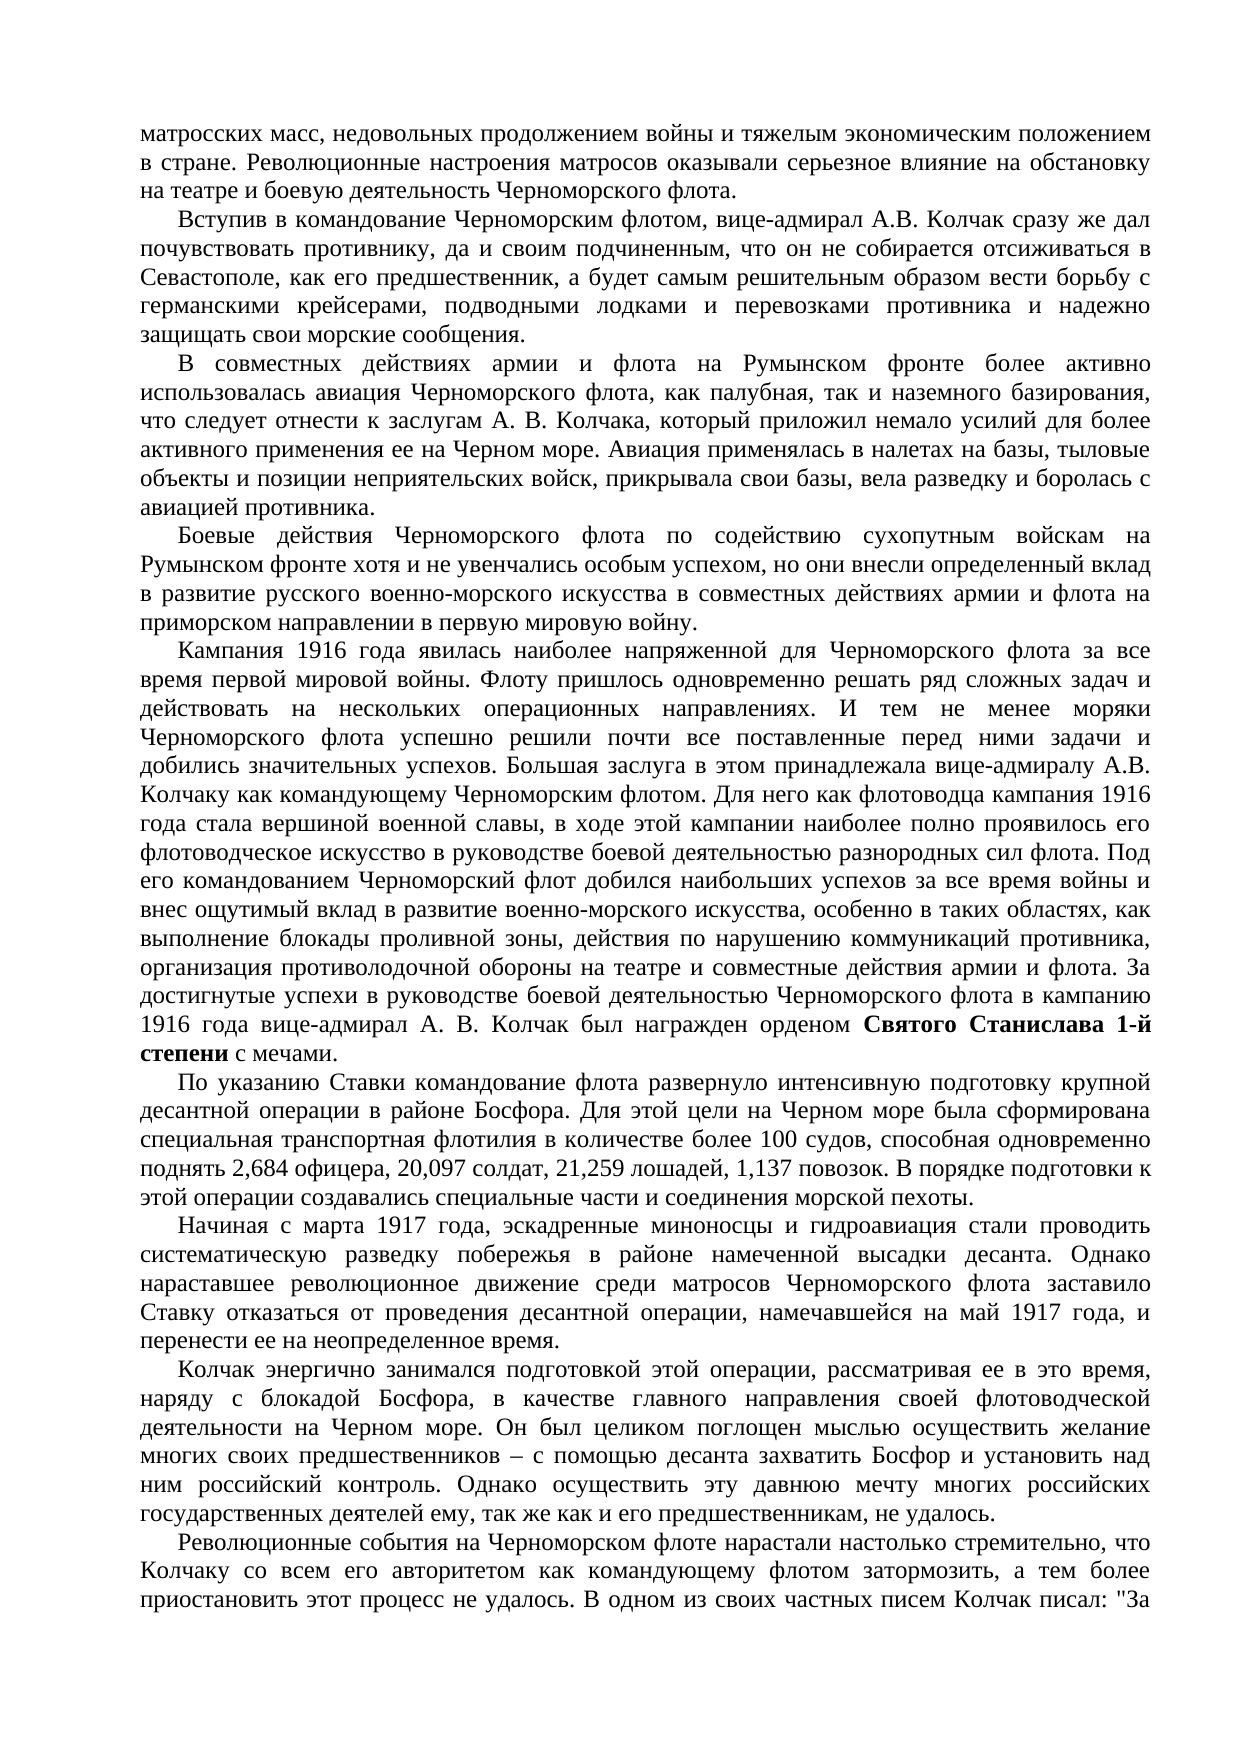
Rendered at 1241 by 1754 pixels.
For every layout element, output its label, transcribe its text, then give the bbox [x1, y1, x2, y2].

text Кампания 1916 года явилась наиболее напряженной для Черноморского флота за все время первой мировой войны. Флоту пришлось одновременно решать ряд сложных задач и действовать на нескольких операционных направлениях. И тем не менее моряки Черноморского флота успешно решили почти все поставленные перед ними задачи и добились значительных успехов. Большая заслуга в этом принадлежала вице-адмиралу А.В. Колчаку как командующему Черноморским флотом. Для него как флотоводца кампания 1916 года стала вершиной военной славы, в ходе этой кампании наиболее полно проявилось его флотоводческое искусство в руководстве боевой деятельностью разнородных сил флота. Под его командованием Черноморский флот добился наибольших успехов за все время войны и внес ощутимый вклад в развитие военно-морского искусства, особенно в таких областях, как выполнение блокады проливной зоны, действия по нарушению коммуникаций противника, организация противолодочной обороны на театре и совместные действия армии и флота. За достигнутые успехи в руководстве боевой деятельностью Черноморского флота в кампанию 1916 года вице-адмирал А. В. Колчак был награжден орденом Святого Станислава 1-й степени с мечами. [140, 636, 1152, 1067]
text Вступив в командование Черноморским флотом, вице-адмирал А.В. Колчак сразу же дал почувствовать противнику, да и своим подчиненным, что он не собирается отсиживаться в Севастополе, как его предшественник, а будет самым решительным образом вести борьбу с германскими крейсерами, подводными лодками и перевозками противника и надежно защищать свои морские сообщения. [140, 204, 1152, 348]
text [140, 1527, 1152, 1613]
text По указанию Ставки командование флота развернуло интенсивную подготовку крупной десантной операции в районе Босфора. Для этой цели на Черном море была сформирована специальная транспортная флотилия в количестве более 100 судов, способная одновременно поднять 2,684 офицера, 20,097 солдат, 21,259 лошадей, 1,137 повозок. В порядке подготовки к этой операции создавались специальные части и соединения морской пехоты. [140, 1067, 1152, 1211]
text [140, 118, 1152, 204]
text Начиная с марта 1917 года, эскадренные миноносцы и гидроавиация стали проводить систематическую разведку побережья в районе намеченной высадки десанта. Однако нараставшее революционное движение среди матросов Черноморского флота заставило Ставку отказаться от проведения десантной операции, намечавшейся на май 1917 года, и перенести ее на неопределенное время. [140, 1211, 1152, 1354]
text В совместных действиях армии и флота на Румынском фронте более активно использовалась авиация Черноморского флота, как палубная, так и наземного базирования, что следует отнести к заслугам А. В. Колчака, который приложил немало усилий для более активного применения ее на Черном море. Авиация применялась в налетах на базы, тыловые объекты и позиции неприятельских войск, прикрывала свои базы, вела разведку и боролась с авиацией противника. [140, 348, 1152, 521]
text Колчак энергично занимался подготовкой этой операции, рассматривая ее в это время, наряду с блокадой Босфора, в качестве главного направления своей флотоводческой деятельности на Черном море. Он был целиком поглощен мыслью осуществить желание многих своих предшественников – с помощью десанта захватить Босфор и установить над ним российский контроль. Однако осуществить эту давнюю мечту многих российских государственных деятелей ему, так же как и его предшественникам, не удалось. [140, 1354, 1152, 1527]
text Боевые действия Черноморского флота по содействию сухопутным войскам на Румынском фронте хотя и не увенчались особым успехом, но они внесли определенный вклад в развитие русского военно-морского искусства в совместных действиях армии и флота на приморском направлении в первую мировую войну. [140, 521, 1152, 636]
